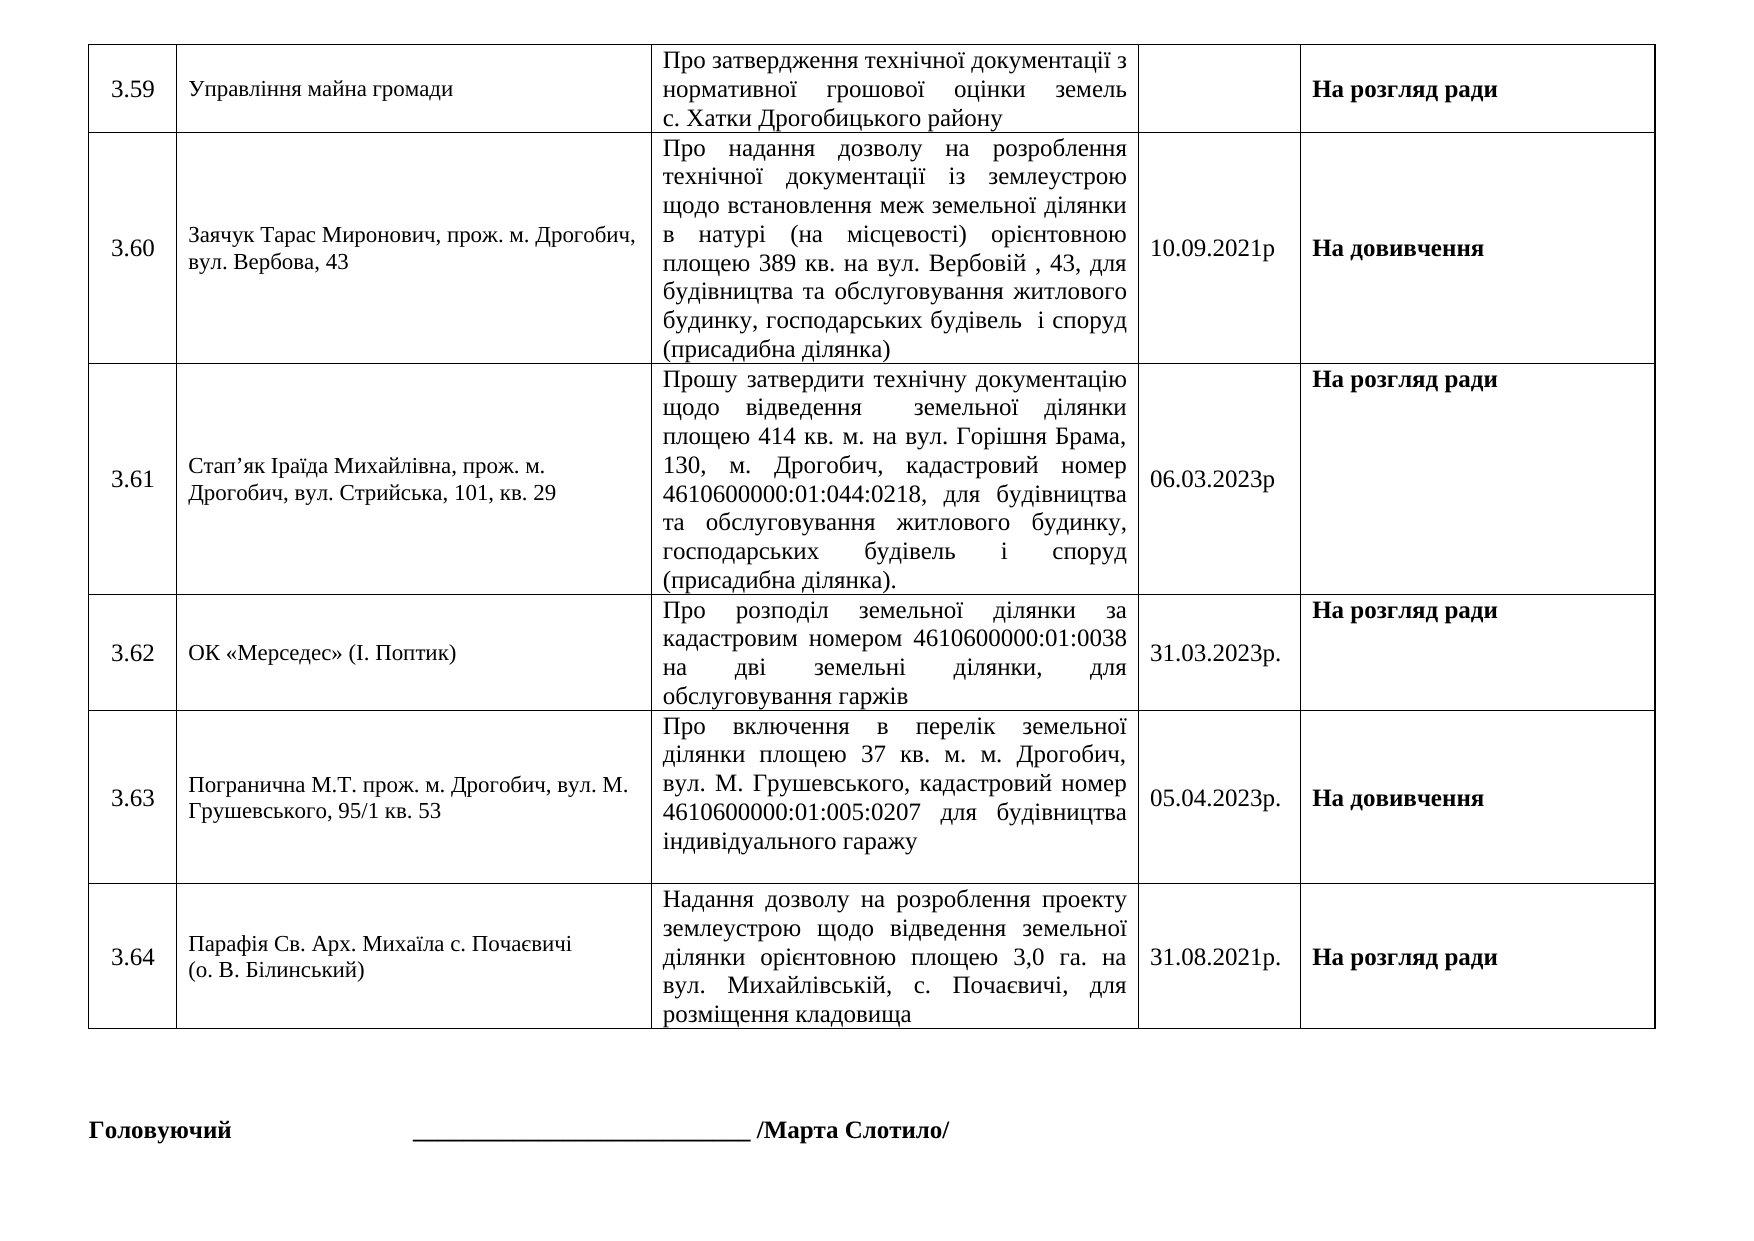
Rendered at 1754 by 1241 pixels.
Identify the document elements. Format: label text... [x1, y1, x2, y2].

table_cell 06.03.2023р [1139, 364, 1300, 594]
table_cell Парафія Св. Арх. Михаїла с. Почаєвичі (о. В. Білинський) [177, 884, 651, 1028]
table_cell На розгляд ради [1301, 884, 1654, 1028]
table_cell 10.09.2021р [1139, 133, 1300, 363]
table_cell 3.61 [89, 364, 176, 594]
table_cell Прошу затвердити технічну документацію щодо відведення земельної ділянки площею 414 кв. м. на вул. Горішня Брама, 130, м. Дрогобич, кадастровий номер 4610600000:01:044:0218, для будівництва та обслуговування житлового будинку, господарських будівель і споруд (присадибна ділянка). [652, 364, 1138, 594]
table_cell 3.60 [89, 133, 176, 363]
table_cell 3.62 [89, 595, 176, 710]
table_cell Про надання дозволу на розроблення технічної документації із землеустрою щодо встановлення меж земельної ділянки в натурі (на місцевості) орієнтовною площею 389 кв. на вул. Вербовій , 43, для будівництва та обслуговування житлового будинку, господарських будівель і споруд (присадибна ділянка) [652, 133, 1138, 363]
table_cell 31.08.2021р. [1139, 884, 1300, 1028]
table_cell На розгляд ради [1301, 364, 1654, 594]
table_cell Про затвердження технічної документації з нормативної грошової оцінки земель с. Хатки Дрогобицького району [652, 45, 1138, 132]
table_cell Стап’як Іраїда Михайлівна, прож. м. Дрогобич, вул. Стрийська, 101, кв. 29 [177, 364, 651, 594]
table_cell На довивчення [1301, 711, 1654, 883]
table_cell На розгляд ради [1301, 595, 1654, 710]
table_cell ОК «Мерседес» (І. Поптик) [177, 595, 651, 710]
table_cell [1139, 45, 1300, 132]
table_cell Надання дозволу на розроблення проекту землеустрою щодо відведення земельної ділянки орієнтовною площею 3,0 га. на вул. Михайлівській, с. Почаєвичі, для розміщення кладовища [652, 884, 1138, 1028]
table_cell Про розподіл земельної ділянки за кадастровим номером 4610600000:01:0038 на дві земельні ділянки, для обслуговування гаржів [652, 595, 1138, 710]
table_cell На розгляд ради [1301, 45, 1654, 132]
text Головуючий ___________________________ /Марта Слотило/ [89, 1115, 1665, 1144]
table_cell 3.64 [89, 884, 176, 1028]
table_cell На довивчення [1301, 133, 1654, 363]
table_cell 05.04.2023р. [1139, 711, 1300, 883]
table_cell Про включення в перелік земельної ділянки площею 37 кв. м. м. Дрогобич, вул. М. Грушевського, кадастровий номер 4610600000:01:005:0207 для будівництва індивідуального гаражу [652, 711, 1138, 883]
table_cell 3.59 [89, 45, 176, 132]
table_cell 31.03.2023р. [1139, 595, 1300, 710]
table_cell 3.63 [89, 711, 176, 883]
table_cell Погранична М.Т. прож. м. Дрогобич, вул. М. Грушевського, 95/1 кв. 53 [177, 711, 651, 883]
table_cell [177, 45, 651, 132]
table_cell Заячук Тарас Миронович, прож. м. Дрогобич, вул. Вербова, 43 [177, 133, 651, 363]
